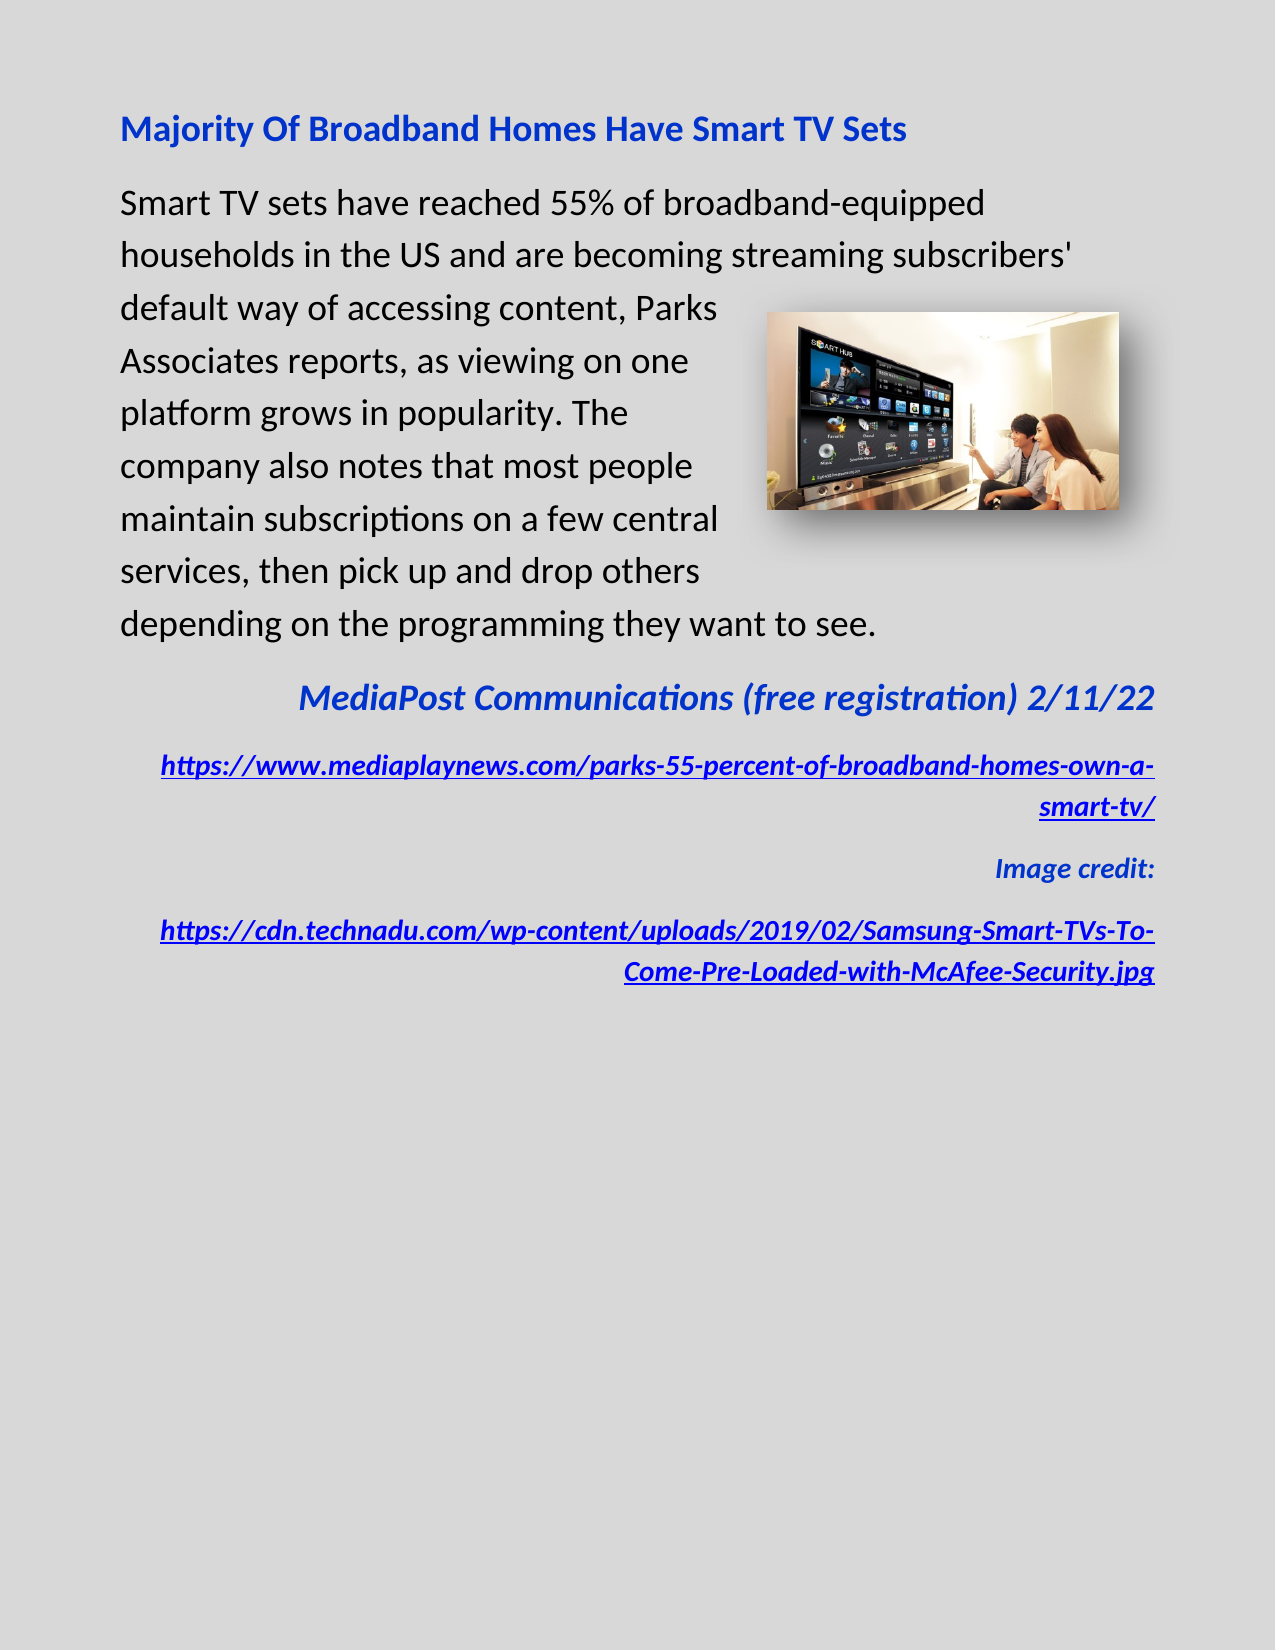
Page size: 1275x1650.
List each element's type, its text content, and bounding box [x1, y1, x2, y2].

text https://www.mediaplaynews.com/parks-55-percent-of-broadband-homes-own-a-smart-tv/ [120, 747, 1155, 824]
text https://cdn.technadu.com/wp-content/uploads/2019/02/Samsung-Smart-TVs-To-Come-Pre-Loaded-with-McAfee-Security.jpg [120, 912, 1155, 988]
text Image credit: [120, 850, 1155, 886]
text Majority Of Broadband Homes Have Smart TV Sets [120, 105, 1155, 151]
text Smart TV sets have reached 55% of broadband-equipped households in the US and are becoming streaming subscribers' default way of accessing content, Parks Associates reports, as viewing on one platform grows in popularity. The company also notes that most people maintain subscriptions on a few central services, then pick up and drop others depending on the programming they want to see. [120, 178, 1155, 646]
text MediaPost Communications (free registration) 2/11/22 [120, 674, 1155, 719]
